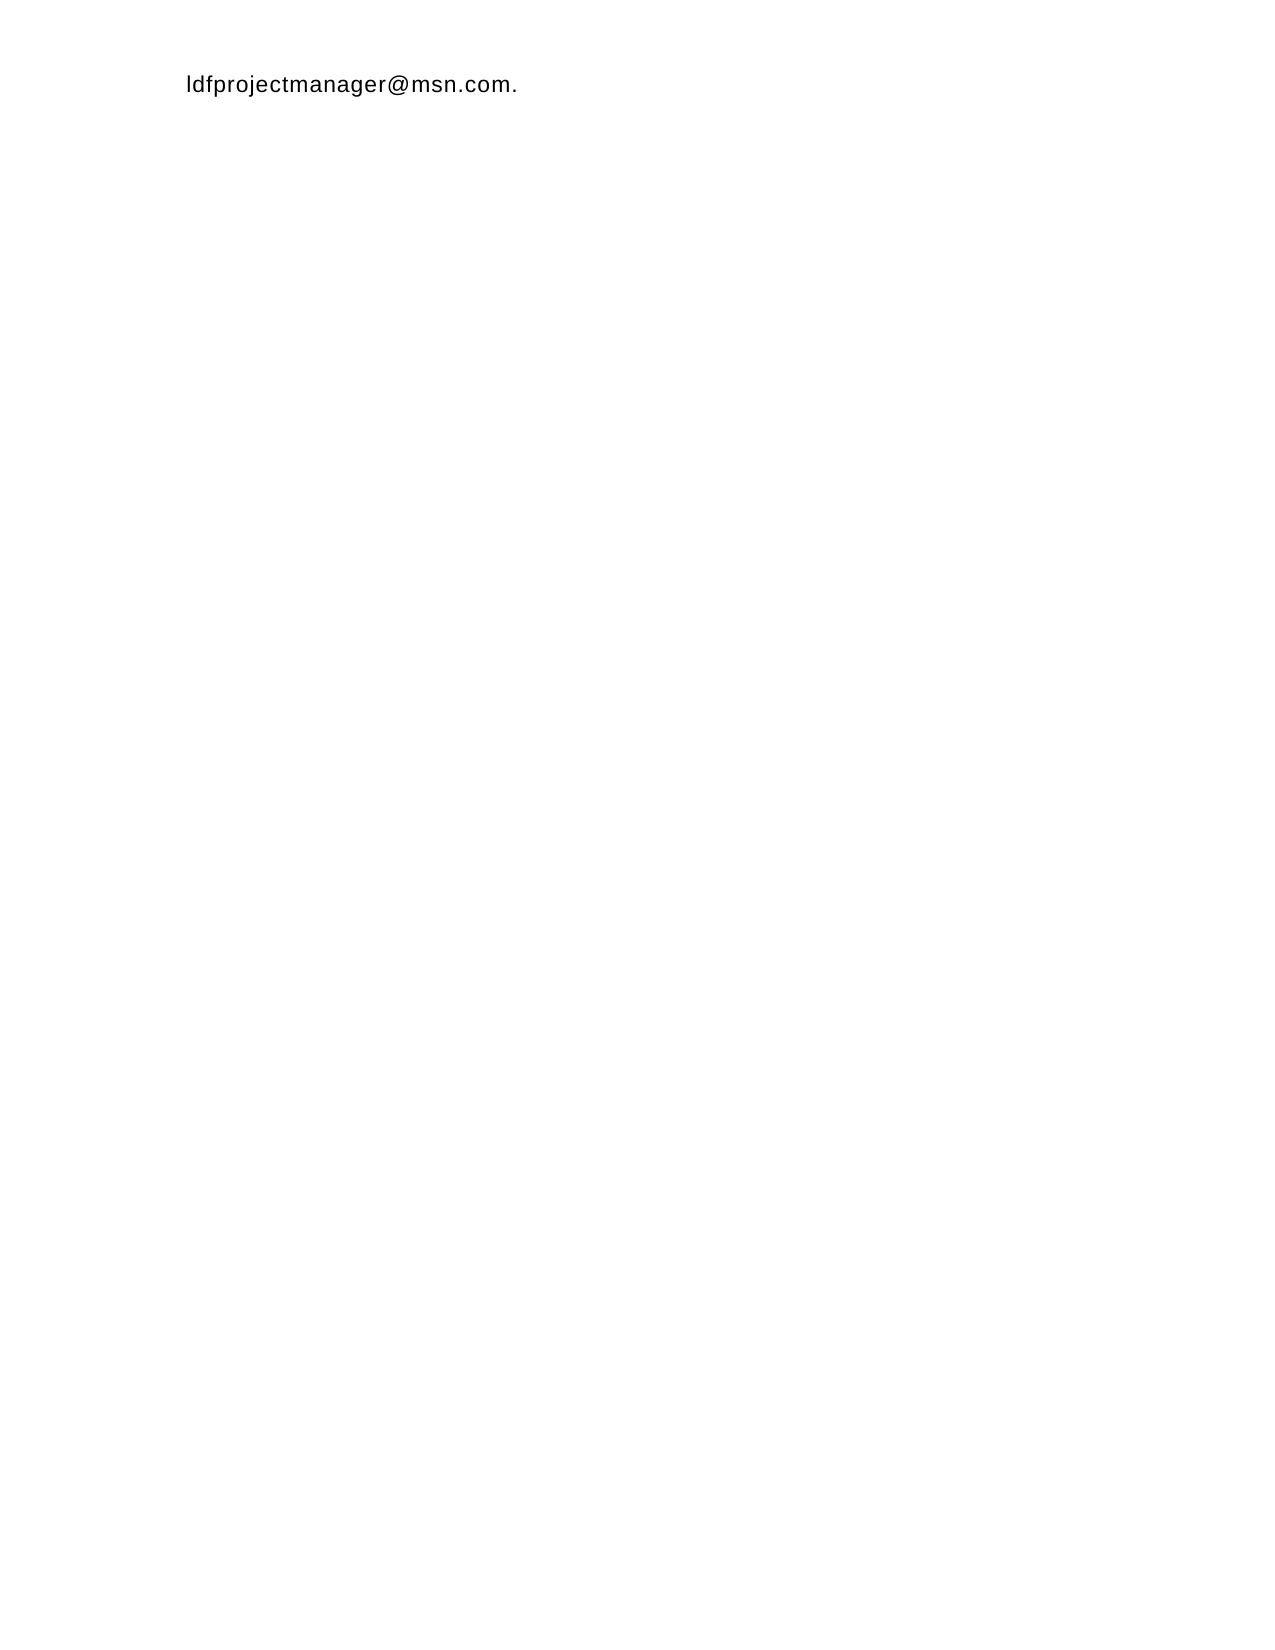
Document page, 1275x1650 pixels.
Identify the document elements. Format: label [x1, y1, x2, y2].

text [185, 71, 1206, 97]
